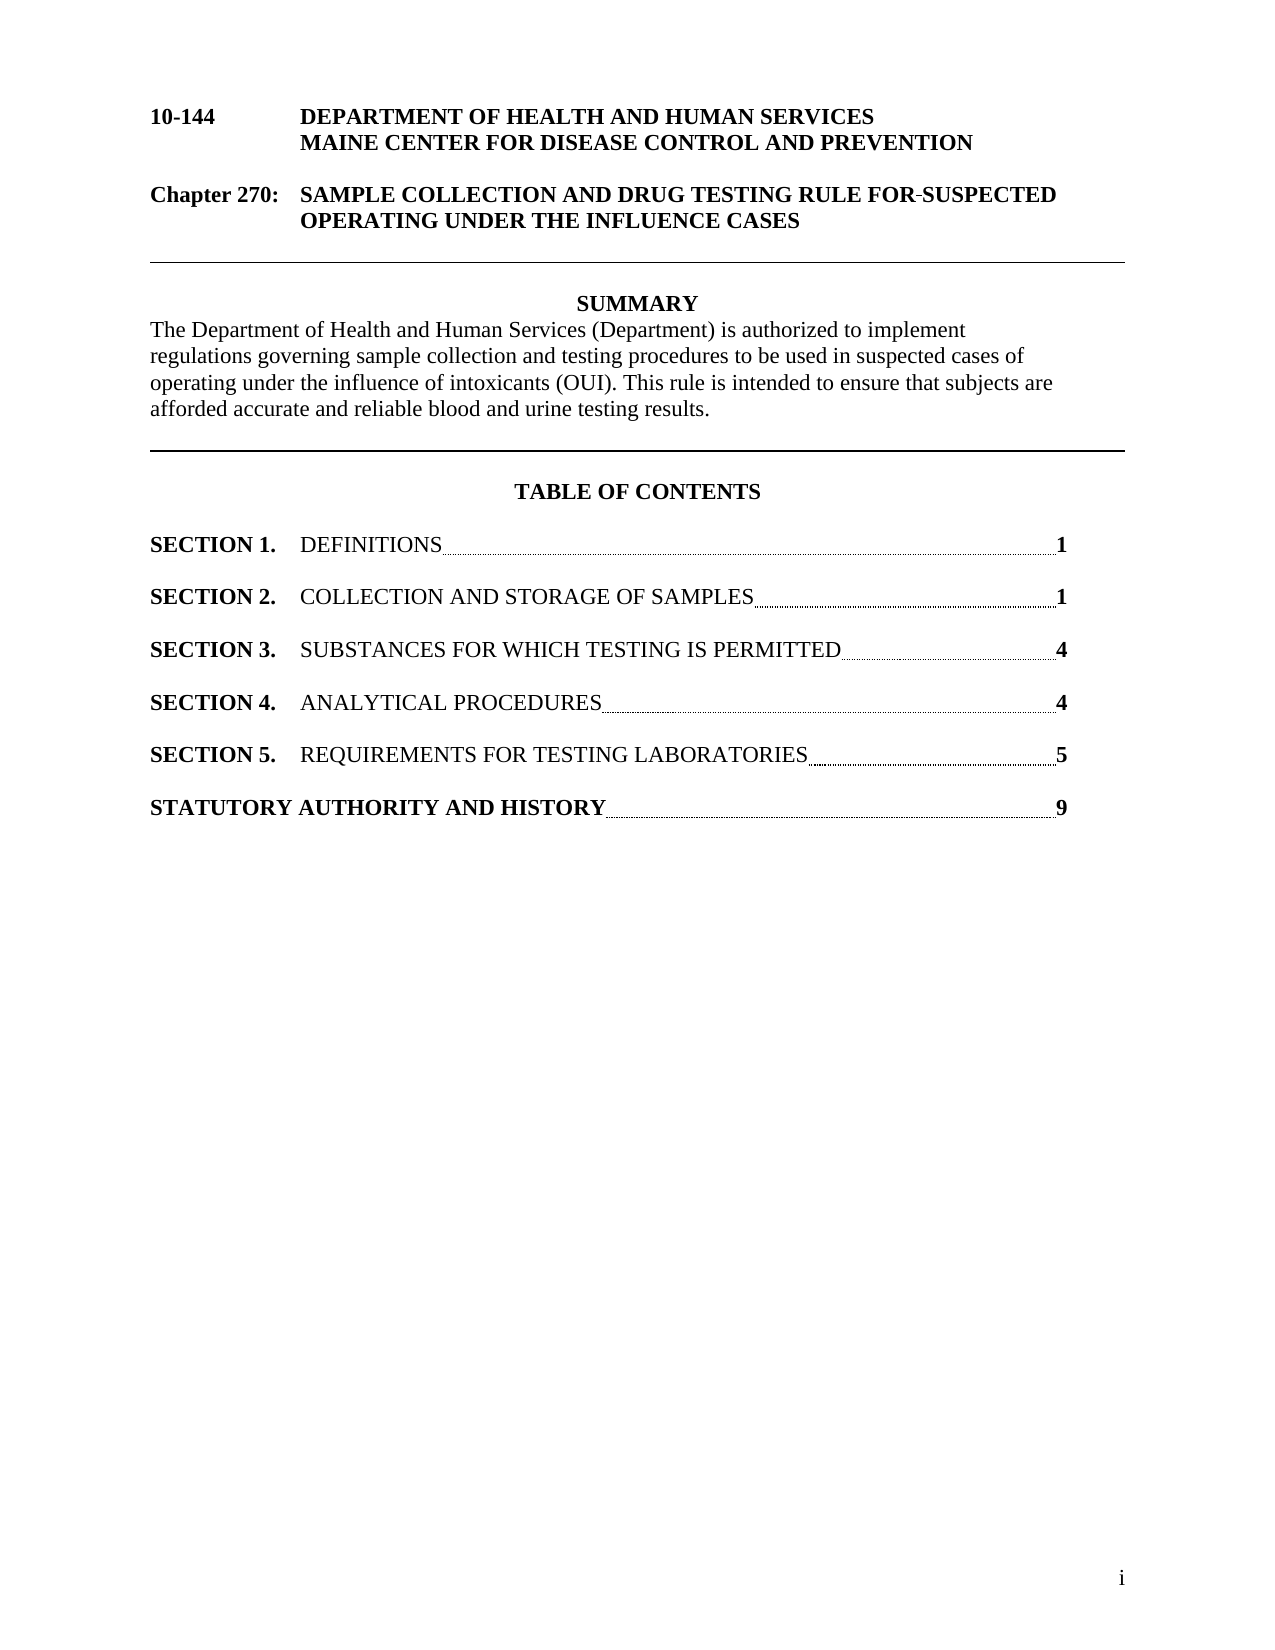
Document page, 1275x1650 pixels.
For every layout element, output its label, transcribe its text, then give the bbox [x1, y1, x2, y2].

text SUMMARY [150, 290, 1125, 316]
text The Department of Health and Human Services (Department) is authorized to implement regulations governing sample collection and testing procedures to be used in suspected cases of operating under the influence of intoxicants (OUI). This rule is intended to ensure that subjects are afforded accurate and reliable blood and urine testing results. [150, 316, 1059, 422]
text SECTION 3. SUBSTANCES FOR WHICH TESTING IS PERMITTED 4 [150, 636, 1125, 662]
text Chapter 270: SAMPLE COLLECTION AND DRUG TESTING RULE FOR SUSPECTED OPERATING UNDER THE INFLUENCE CASES [150, 181, 1125, 233]
text TABLE OF CONTENTS [150, 478, 1125, 504]
text SECTION 4. ANALYTICAL PROCEDURES 4 [150, 689, 1125, 715]
text MAINE FOR DISEASE CONTROL AND PREVENTION [150, 129, 1125, 156]
text SECTION 1. DEFINITIONS 1 [150, 531, 1125, 557]
text SECTION 5. REQUIREMENTS FOR TESTING LABORATORIES 5 [150, 742, 1125, 768]
text STATUTORY AUTHORITY AND HISTORY 9 [150, 794, 1125, 821]
text 10-144 DEPARTMENT OF HEALTH AND HUMAN SERVICES [150, 103, 1125, 129]
text SECTION 2. COLLECTION AND STORAGE OF SAMPLES 1 [150, 583, 1125, 610]
